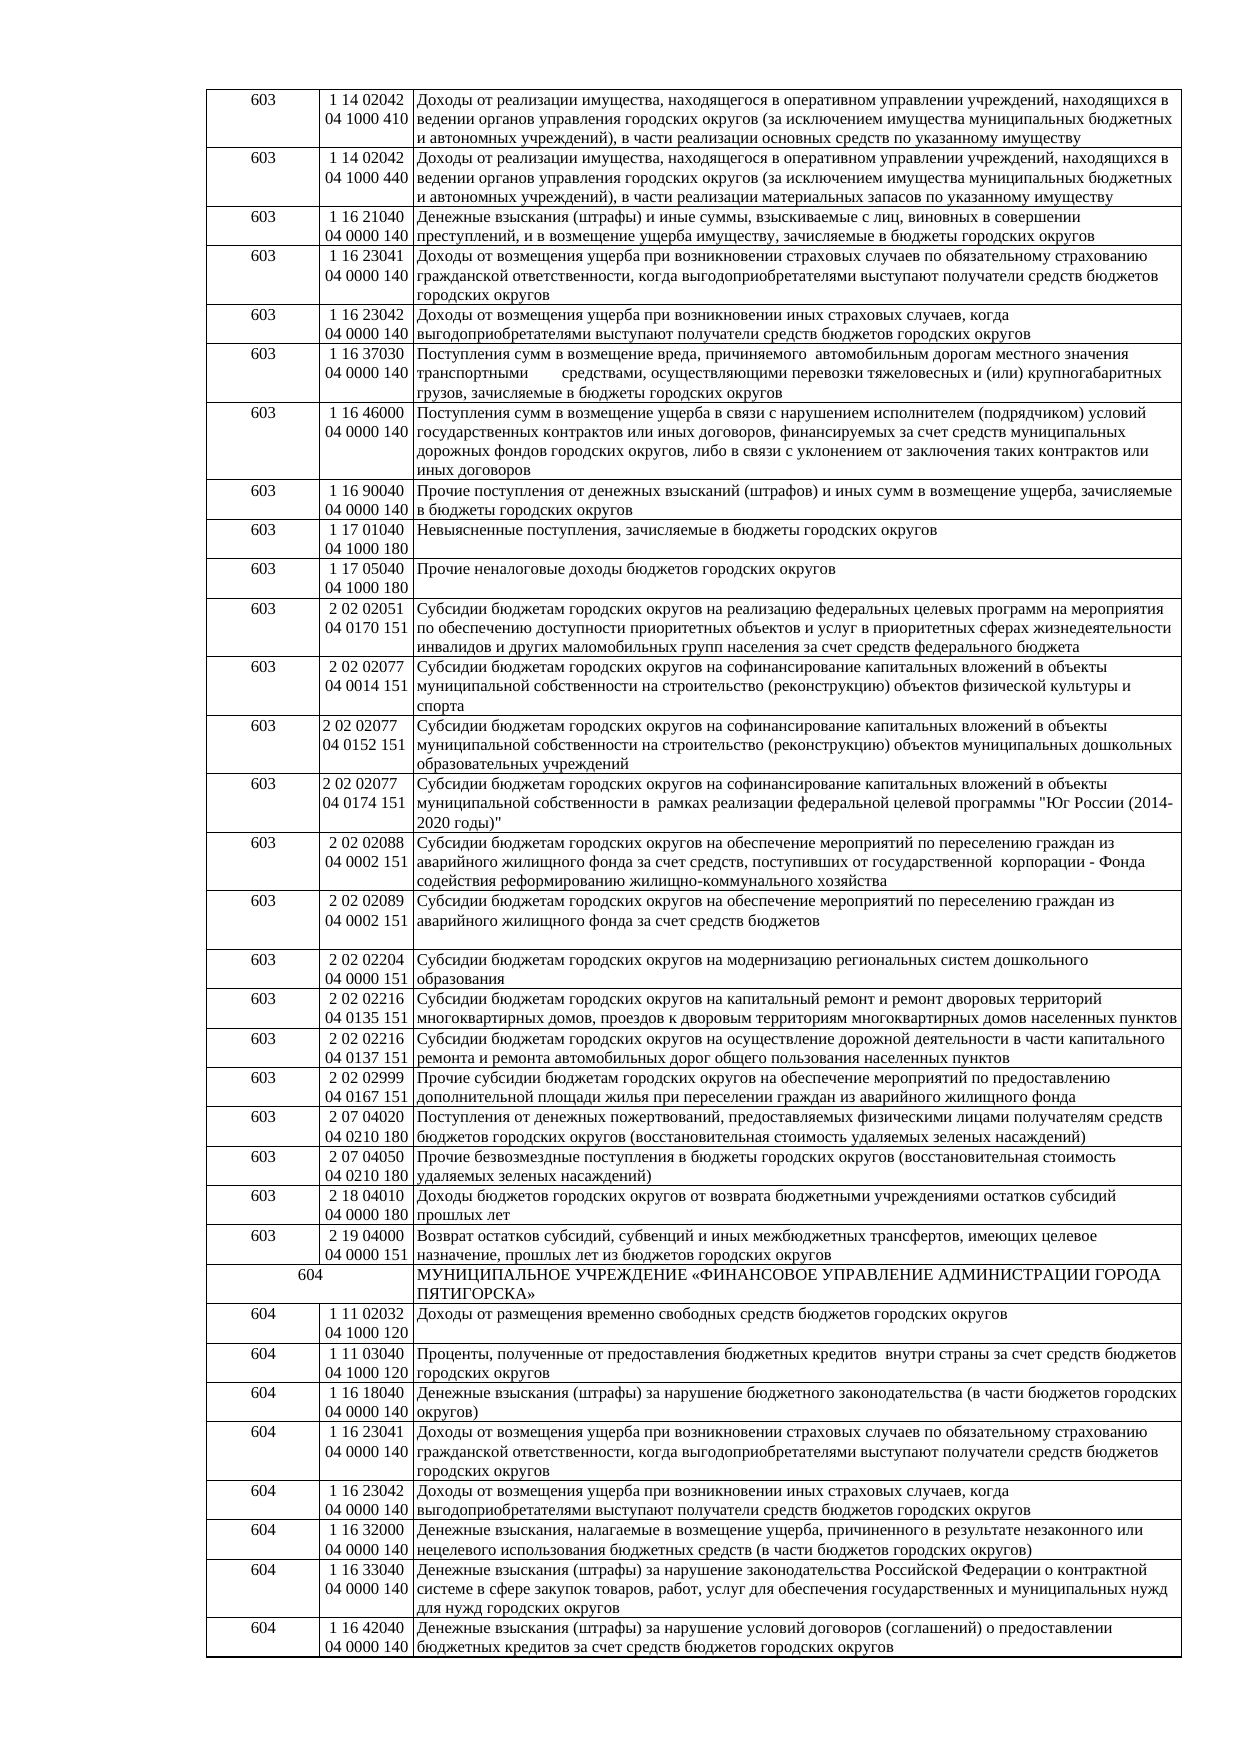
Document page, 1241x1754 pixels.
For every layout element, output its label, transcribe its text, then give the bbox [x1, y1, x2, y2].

table_cell 1 17 05040 04 1000 180 [320, 559, 413, 597]
table_cell Прочие безвозмездные поступления в бюджеты городских округов (восстановительная стоимость удаляемых зеленых насаждений) [414, 1147, 1181, 1185]
table_cell Денежные взыскания (штрафы) и иные суммы, взыскиваемые с лиц, виновных в совершении преступлений, и в возмещение ущерба имуществу, зачисляемые в бюджеты городских округов [414, 207, 1181, 245]
table_cell 1 17 01040 04 1000 180 [320, 520, 413, 558]
table_cell 1 14 02042 04 1000 440 [320, 148, 413, 206]
table_cell Денежные взыскания (штрафы) за нарушение условий договоров (соглашений) о предоставлении бюджетных кредитов за счет средств бюджетов городских округов [414, 1618, 1181, 1656]
table_cell Поступления сумм в возмещение ущерба в связи с нарушением исполнителем (подрядчиком) условий государственных контрактов или иных договоров, финансируемых за счет средств муниципальных дорожных фондов городских округов, либо в связи с уклонением от заключения таких контрактов или иных договоров [414, 403, 1181, 479]
table_cell Денежные взыскания (штрафы) за нарушение законодательства Российской Федерации о контрактной системе в сфере закупок товаров, работ, услуг для обеспечения государственных и муниципальных нужд для нужд городских округов [414, 1560, 1181, 1617]
table_cell 603 [207, 90, 319, 147]
table_cell 1 11 02032 04 1000 120 [320, 1304, 413, 1342]
table_cell 2 02 02077 04 0014 151 [320, 657, 413, 714]
table_cell 2 02 02216 04 0135 151 [320, 989, 413, 1027]
table_cell 603 [207, 1107, 319, 1146]
table_cell Субсидии бюджетам городских округов на реализацию федеральных целевых программ на мероприятия по обеспечению доступности приоритетных объектов и услуг в приоритетных сферах жизнедеятельности инвалидов и других маломобильных групп населения за счет средств федерального бюджета [414, 599, 1181, 656]
table_cell 603 [207, 148, 319, 206]
table_cell Доходы от реализации имущества, находящегося в оперативном управлении учреждений, находящихся в ведении органов управления городских округов (за исключением имущества муниципальных бюджетных и автономных учреждений), в части реализации материальных запасов по указанному имуществу [414, 148, 1181, 206]
table_cell 1 16 23042 04 0000 140 [320, 1481, 413, 1519]
table_cell 603 [207, 305, 319, 343]
table_cell Прочие субсидии бюджетам городских округов на обеспечение мероприятий по предоставлению дополнительной площади жилья при переселении граждан из аварийного жилищного фонда [414, 1068, 1181, 1106]
table_cell Субсидии бюджетам городских округов на обеспечение мероприятий по переселению граждан из аварийного жилищного фонда за счет средств, поступивших от государственной корпорации - Фонда содействия реформированию жилищно-коммунального хозяйства [414, 833, 1181, 890]
table_cell 603 [207, 716, 319, 773]
table_cell 2 19 04000 04 0000 151 [320, 1225, 413, 1264]
table_cell Денежные взыскания (штрафы) за нарушение бюджетного законодательства (в части бюджетов городских округов) [414, 1383, 1181, 1421]
table_cell 1 16 23042 04 0000 140 [320, 305, 413, 343]
table_cell 1 16 18040 04 0000 140 [320, 1383, 413, 1421]
table_cell 2 18 04010 04 0000 180 [320, 1186, 413, 1224]
table_cell 2 02 02051 04 0170 151 [320, 599, 413, 656]
table_cell 604 [207, 1422, 319, 1480]
table_cell 604 [207, 1560, 319, 1617]
table_cell 2 02 02077 04 0152 151 [320, 716, 413, 773]
table_cell 1 16 90040 04 0000 140 [320, 480, 413, 519]
table_cell 604 [207, 1618, 319, 1656]
table_cell Проценты, полученные от предоставления бюджетных кредитов внутри страны за счет средств бюджетов городских округов [414, 1344, 1181, 1382]
table_cell 603 [207, 1068, 319, 1106]
table_cell Субсидии бюджетам городских округов на модернизацию региональных систем дошкольного образования [414, 950, 1181, 988]
table_cell 1 14 02042 04 1000 410 [320, 90, 413, 147]
table_cell Денежные взыскания, налагаемые в возмещение ущерба, причиненного в результате незаконного или нецелевого использования бюджетных средств (в части бюджетов городских округов) [414, 1520, 1181, 1558]
table_cell 603 [207, 1225, 319, 1264]
table_cell 1 16 37030 04 0000 140 [320, 344, 413, 402]
table_cell 603 [207, 989, 319, 1027]
table_cell 603 [207, 480, 319, 519]
table_cell Субсидии бюджетам городских округов на софинансирование капитальных вложений в объекты муниципальной собственности на строительство (реконструкцию) объектов муниципальных дошкольных образовательных учреждений [414, 716, 1181, 773]
table_cell 2 02 02999 04 0167 151 [320, 1068, 413, 1106]
table_cell 604 [207, 1383, 319, 1421]
table_cell Доходы от реализации имущества, находящегося в оперативном управлении учреждений, находящихся в ведении органов управления городских округов (за исключением имущества муниципальных бюджетных и автономных учреждений), в части реализации основных средств по указанному имуществу [414, 90, 1181, 147]
table_cell Прочие неналоговые доходы бюджетов городских округов [414, 559, 1181, 597]
table_cell Невыясненные поступления, зачисляемые в бюджеты городских округов [414, 520, 1181, 558]
table_cell Доходы от размещения временно свободных средств бюджетов городских округов [414, 1304, 1181, 1342]
table_cell Субсидии бюджетам городских округов на осуществление дорожной деятельности в части капитального ремонта и ремонта автомобильных дорог общего пользования населенных пунктов [414, 1029, 1181, 1067]
table_cell 1 11 03040 04 1000 120 [320, 1344, 413, 1382]
table_cell 604 [207, 1481, 319, 1519]
table_cell 603 [207, 891, 319, 949]
table_cell 603 [207, 599, 319, 656]
table_cell 2 02 02216 04 0137 151 [320, 1029, 413, 1067]
table_cell 2 02 02088 04 0002 151 [320, 833, 413, 890]
table_cell Субсидии бюджетам городских округов на софинансирование капитальных вложений в объекты муниципальной собственности на строительство (реконструкцию) объектов физической культуры и спорта [414, 657, 1181, 714]
table_cell 603 [207, 833, 319, 890]
table_cell Доходы от возмещения ущерба при возникновении иных страховых случаев, когда выгодоприобретателями выступают получатели средств бюджетов городских округов [414, 1481, 1181, 1519]
table_cell 2 07 04020 04 0210 180 [320, 1107, 413, 1146]
table_cell 603 [207, 1029, 319, 1067]
table_cell 2 02 02204 04 0000 151 [320, 950, 413, 988]
table_cell 1 16 42040 04 0000 140 [320, 1618, 413, 1656]
table_cell 604 [207, 1520, 319, 1558]
table_cell 1 16 32000 04 0000 140 [320, 1520, 413, 1558]
table_cell 603 [207, 657, 319, 714]
table_cell 603 [207, 950, 319, 988]
table_cell 603 [207, 344, 319, 402]
table_cell 603 [207, 1186, 319, 1224]
table_cell 604 [207, 1265, 413, 1303]
table_cell 603 [207, 559, 319, 597]
table_cell 1 16 46000 04 0000 140 [320, 403, 413, 479]
table_cell 603 [207, 520, 319, 558]
table_cell 1 16 21040 04 0000 140 [320, 207, 413, 245]
table_cell Прочие поступления от денежных взысканий (штрафов) и иных сумм в возмещение ущерба, зачисляемые в бюджеты городских округов [414, 480, 1181, 519]
table_cell 2 02 02089 04 0002 151 [320, 891, 413, 949]
table_cell Возврат остатков субсидий, субвенций и иных межбюджетных трансфертов, имеющих целевое назначение, прошлых лет из бюджетов городских округов [414, 1225, 1181, 1264]
table_cell МУНИЦИПАЛЬНОЕ УЧРЕЖДЕНИЕ «ФИНАНСОВОЕ УПРАВЛЕНИЕ АДМИНИСТРАЦИИ ГОРОДА ПЯТИГОРСКА» [414, 1265, 1181, 1303]
table_cell Поступления сумм в возмещение вреда, причиняемого автомобильным дорогам местного значения транспортными средствами, осуществляющими перевозки тяжеловесных и (или) крупногабаритных грузов, зачисляемые в бюджеты городских округов [414, 344, 1181, 402]
table_cell Доходы бюджетов городских округов от возврата бюджетными учреждениями остатков субсидий прошлых лет [414, 1186, 1181, 1224]
table_cell 2 02 02077 04 0174 151 [320, 774, 413, 832]
table_cell Доходы от возмещения ущерба при возникновении страховых случаев по обязательному страхованию гражданской ответственности, когда выгодоприобретателями выступают получатели средств бюджетов городских округов [414, 1422, 1181, 1480]
table_cell Доходы от возмещения ущерба при возникновении иных страховых случаев, когда выгодоприобретателями выступают получатели средств бюджетов городских округов [414, 305, 1181, 343]
table_cell 604 [207, 1304, 319, 1342]
table_cell 1 16 23041 04 0000 140 [320, 1422, 413, 1480]
table_cell 1 16 33040 04 0000 140 [320, 1560, 413, 1617]
table_cell 603 [207, 1147, 319, 1185]
table_cell 603 [207, 246, 319, 304]
table_cell 603 [207, 403, 319, 479]
table_cell Поступления от денежных пожертвований, предоставляемых физическими лицами получателям средств бюджетов городских округов (восстановительная стоимость удаляемых зеленых насаждений) [414, 1107, 1181, 1146]
table_cell Доходы от возмещения ущерба при возникновении страховых случаев по обязательному страхованию гражданской ответственности, когда выгодоприобретателями выступают получатели средств бюджетов городских округов [414, 246, 1181, 304]
table_cell Субсидии бюджетам городских округов на софинансирование капитальных вложений в объекты муниципальной собственности в рамках реализации федеральной целевой программы "Юг России (2014-2020 годы)" [414, 774, 1181, 832]
table_cell Субсидии бюджетам городских округов на обеспечение мероприятий по переселению граждан из аварийного жилищного фонда за счет средств бюджетов [414, 891, 1181, 949]
table_cell 2 07 04050 04 0210 180 [320, 1147, 413, 1185]
table_cell Субсидии бюджетам городских округов на капитальный ремонт и ремонт дворовых территорий многоквартирных домов, проездов к дворовым территориям многоквартирных домов населенных пунктов [414, 989, 1181, 1027]
table_cell 603 [207, 207, 319, 245]
table_cell 1 16 23041 04 0000 140 [320, 246, 413, 304]
table_cell 603 [207, 774, 319, 832]
table_cell 604 [207, 1344, 319, 1382]
